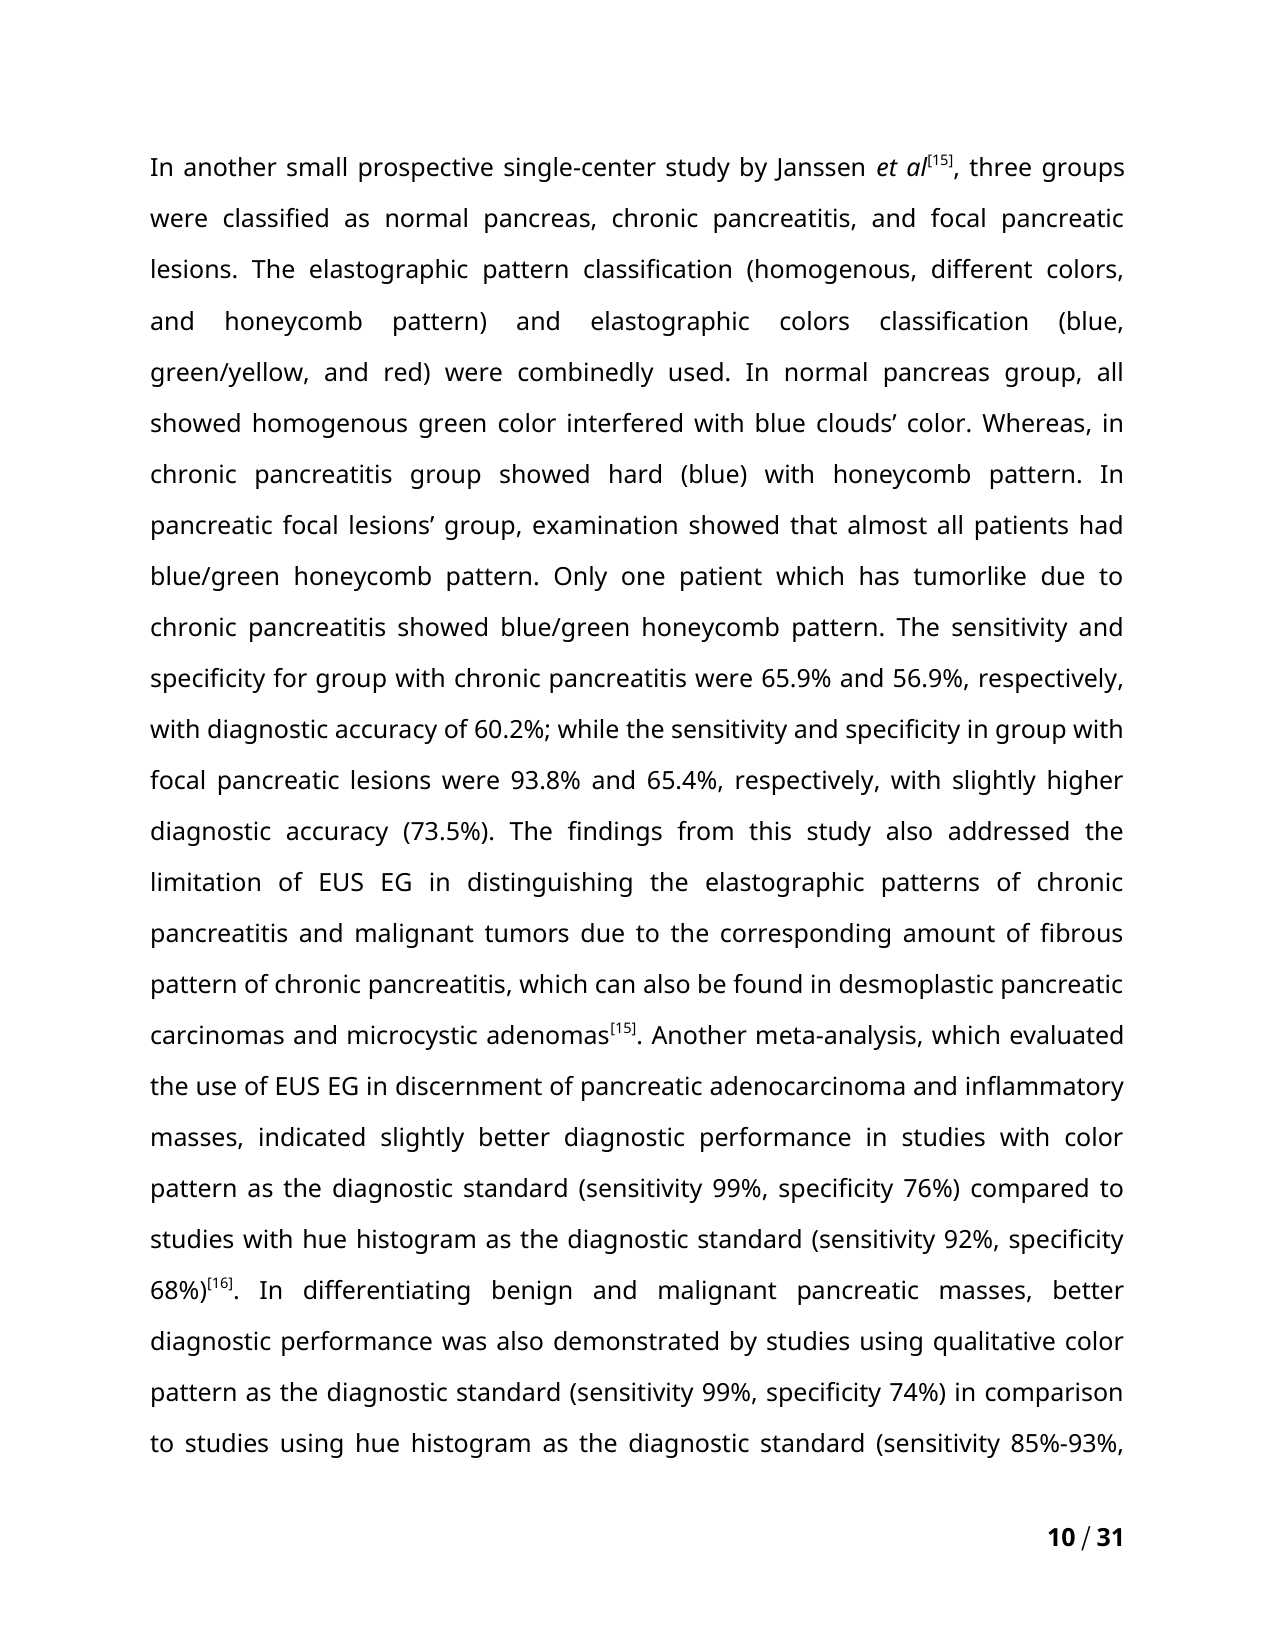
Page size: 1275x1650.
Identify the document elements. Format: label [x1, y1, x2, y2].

text [150, 150, 1125, 1460]
